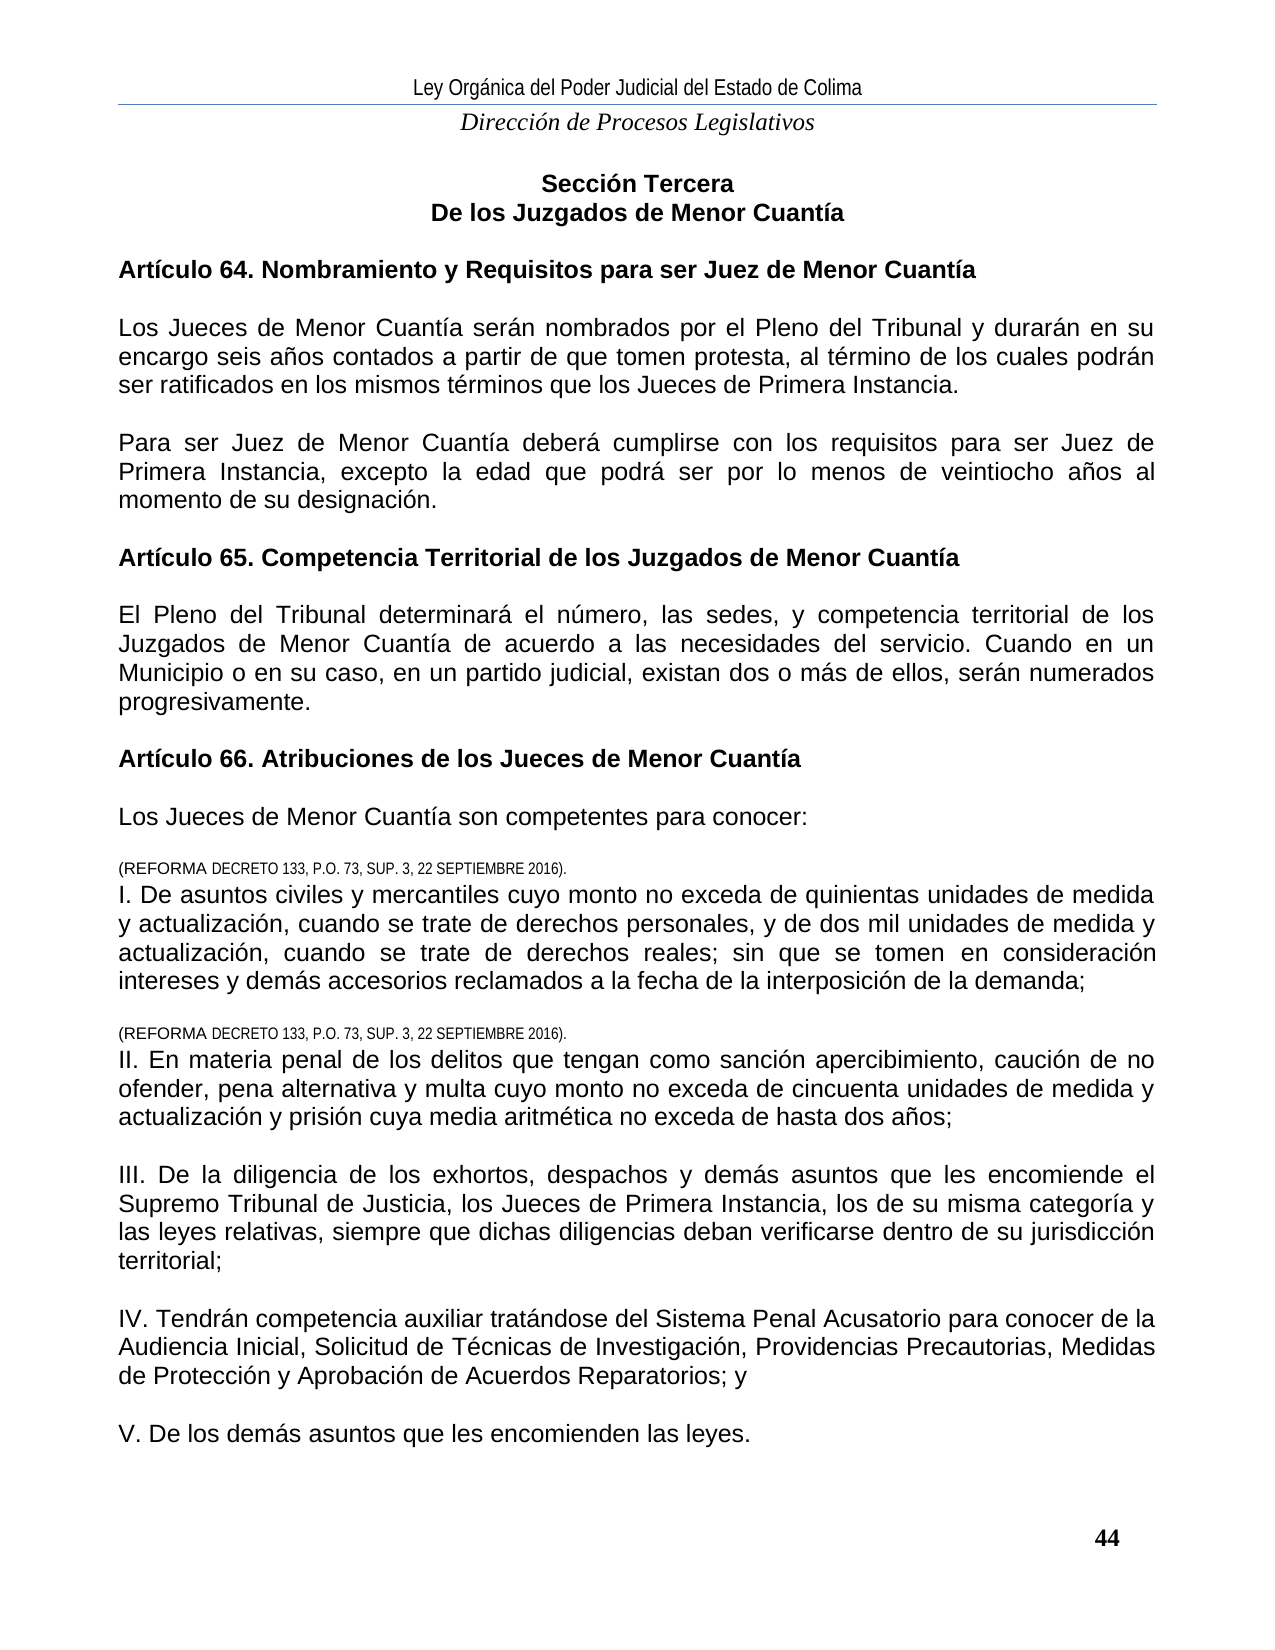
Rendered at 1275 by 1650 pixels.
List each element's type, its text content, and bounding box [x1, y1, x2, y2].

text El Pleno del Tribunal determinará el número, las sedes, y competencia territorial de los Juzgados de Menor Cuantía de acuerdo a las necesidades del servicio. Cuando en un Municipio o en su caso, en un partido judicial, existan dos o más de ellos, serán numerados progresivamente. [118, 600, 1157, 715]
text Artículo 66. Atribuciones de los Jueces de Menor Cuantía [118, 744, 1157, 773]
text II. En materia penal de los delitos que tengan como sanción apercibimiento, caución de no ofender, pena alternativa y multa cuyo monto no exceda de cincuenta unidades de medida y actualización y prisión cuya media aritmética no exceda de hasta dos años; [118, 1045, 1157, 1131]
text (REFORMA DECRETO 133, P.O. 73, SUP. 3, 22 SEPTIEMBRE 2016). [118, 1024, 1157, 1043]
text (REFORMA DECRETO 133, P.O. 73, SUP. 3, 22 SEPTIEMBRE 2016). [118, 859, 1157, 878]
text Para ser Juez de Menor Cuantía deberá cumplirse con los requisitos para ser Juez de Primera Instancia, excepto la edad que podrá ser por lo menos de veintiocho años al momento de su designación. [118, 428, 1157, 514]
text Los Jueces de Menor Cuantía son competentes para conocer: [118, 801, 1157, 830]
text I. De asuntos civiles y mercantiles cuyo monto no exceda de quinientas unidades de medida y actualización, cuando se trate de derechos personales, y de dos mil unidades de medida y actualización, cuando se trate de derechos reales; sin que se tomen en consideración intereses y demás accesorios reclamados a la fecha de la interposición de la demanda; [118, 880, 1157, 995]
subtitle Sección Tercera [118, 169, 1157, 198]
text Artículo 64. Nombramiento y Requisitos para ser Juez de Menor Cuantía [118, 255, 1157, 284]
text V. De los demás asuntos que les encomienden las leyes. [118, 1418, 1157, 1447]
subtitle De los Juzgados de Menor Cuantía [118, 198, 1157, 226]
text IV. Tendrán competencia auxiliar tratándose del Sistema Penal Acusatorio para conocer de la Audiencia Inicial, Solicitud de Técnicas de Investigación, Providencias Precautorias, Medidas de Protección y Aprobación de Acuerdos Reparatorios; y [118, 1303, 1157, 1390]
text Artículo 65. Competencia Territorial de los Juzgados de Menor Cuantía [118, 543, 1157, 571]
text III. De la diligencia de los exhortos, despachos y demás asuntos que les encomiende el Supremo Tribunal de Justicia, los Jueces de Primera Instancia, los de su misma categoría y las leyes relativas, siempre que dichas diligencias deban verificarse dentro de su jurisdicción territorial; [118, 1160, 1157, 1275]
text Los Jueces de Menor Cuantía serán nombrados por el Pleno del Tribunal y durarán en su encargo seis años contados a partir de que tomen protesta, al término de los cuales podrán ser ratificados en los mismos términos que los Jueces de Primera Instancia. [118, 313, 1157, 399]
